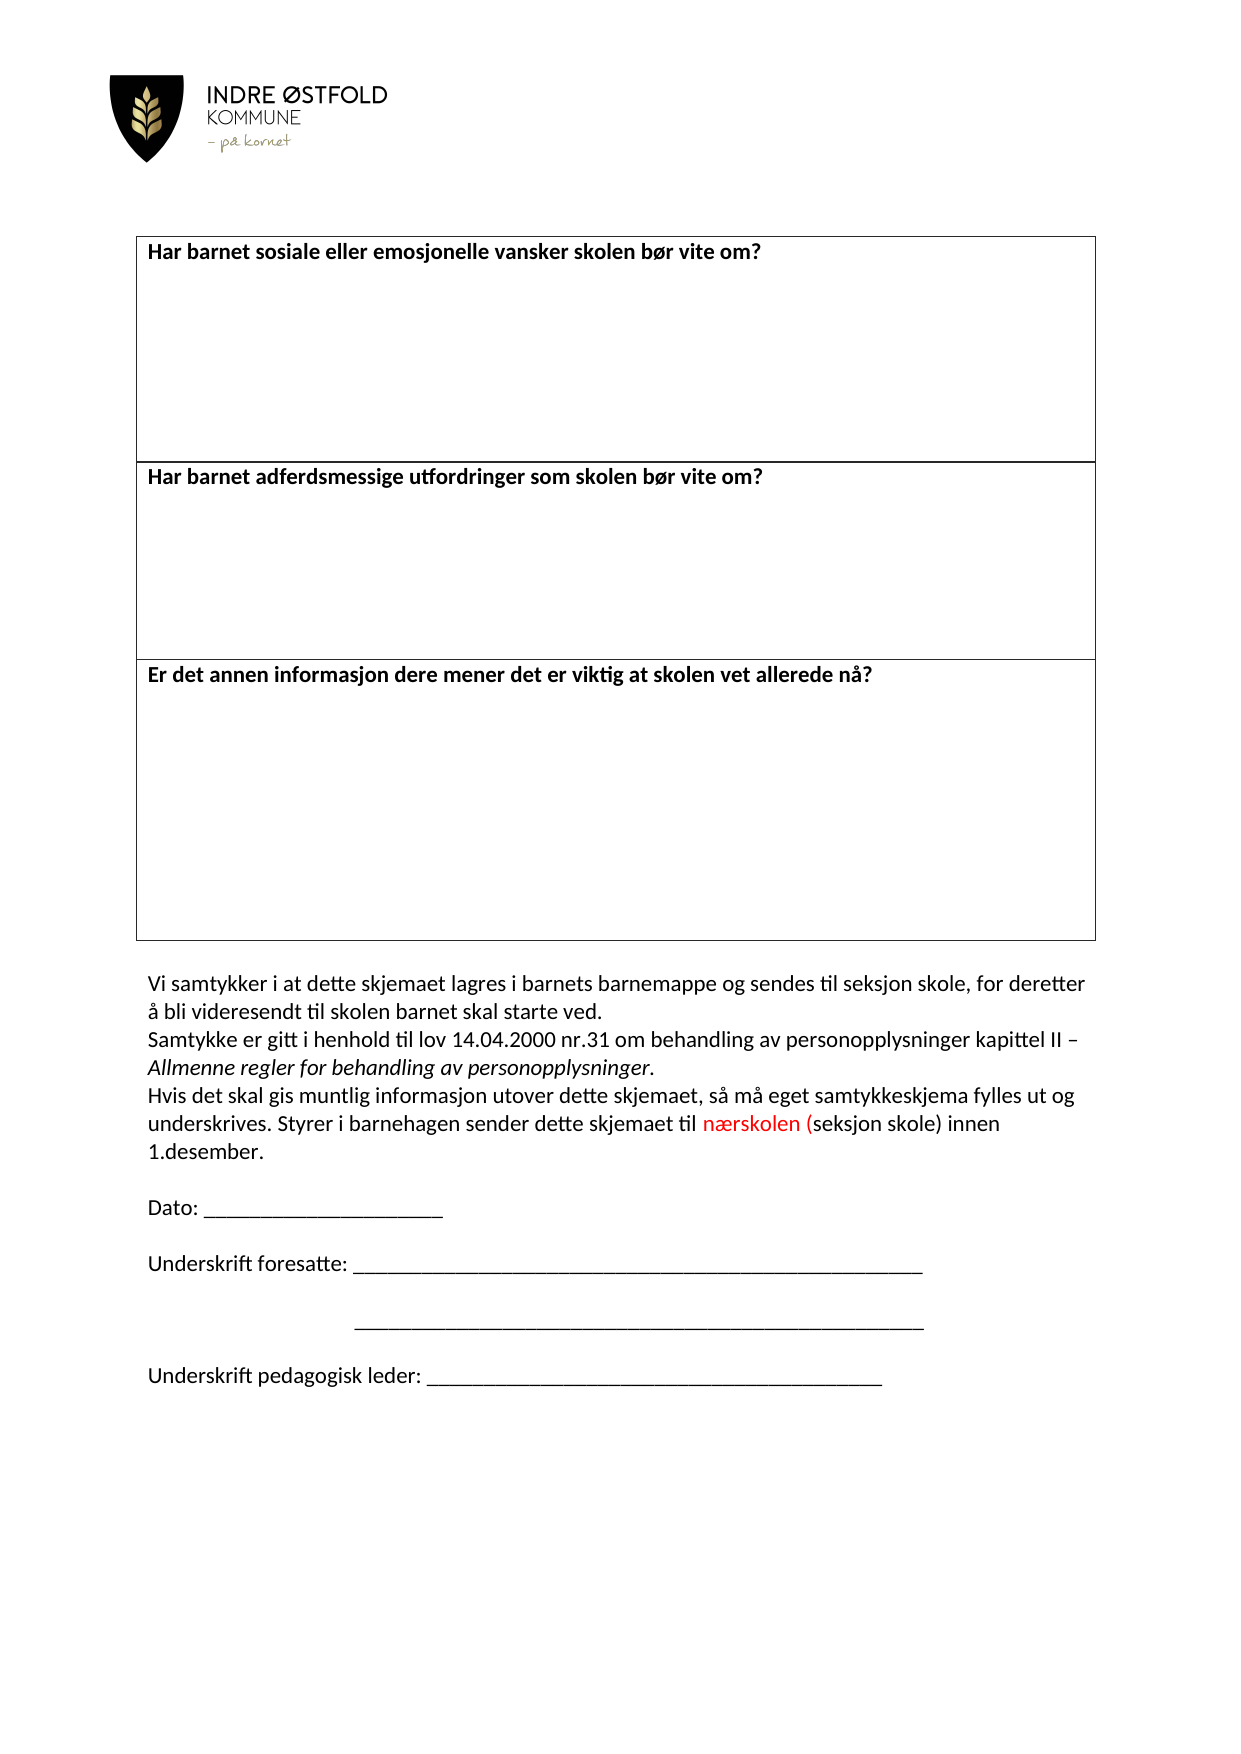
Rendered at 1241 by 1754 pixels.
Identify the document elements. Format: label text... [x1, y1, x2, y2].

table_cell Er det annen informasjon dere mener det er viktig at skolen vet allerede nå? [137, 660, 1095, 940]
table_cell Har barnet adferdsmessige utfordringer som skolen bør vite om? [137, 463, 1095, 659]
text Dato: _____________________ [148, 1193, 1092, 1221]
text Underskrift foresatte: __________________________________________________ [148, 1249, 1092, 1277]
text __________________________________________________ [148, 1305, 1092, 1333]
text Underskrift pedagogisk leder: ________________________________________ [148, 1361, 1092, 1389]
table_cell Har barnet sosiale eller emosjonelle vansker skolen bør vite om? [137, 237, 1095, 461]
text Hvis det skal gis muntlig informasjon utover dette skjemaet, så må eget samtykkeskjema fylles ut og underskrives. Styrer i barnehagen sender dette skjemaet til nærskolen (seksjon skole) innen 1.desember. [148, 1081, 1092, 1165]
text Samtykke er gitt i henhold til lov 14.04.2000 nr.31 om behandling av personopplysninger kapittel II – Allmenne regler for behandling av personopplysninger. [148, 1025, 1092, 1081]
picture [82, 52, 423, 191]
text Vi samtykker i at dette skjemaet lagres i barnets barnemappe og sendes til seksjon skole, for deretter å bli videresendt til skolen barnet skal starte ved. [148, 969, 1092, 1025]
